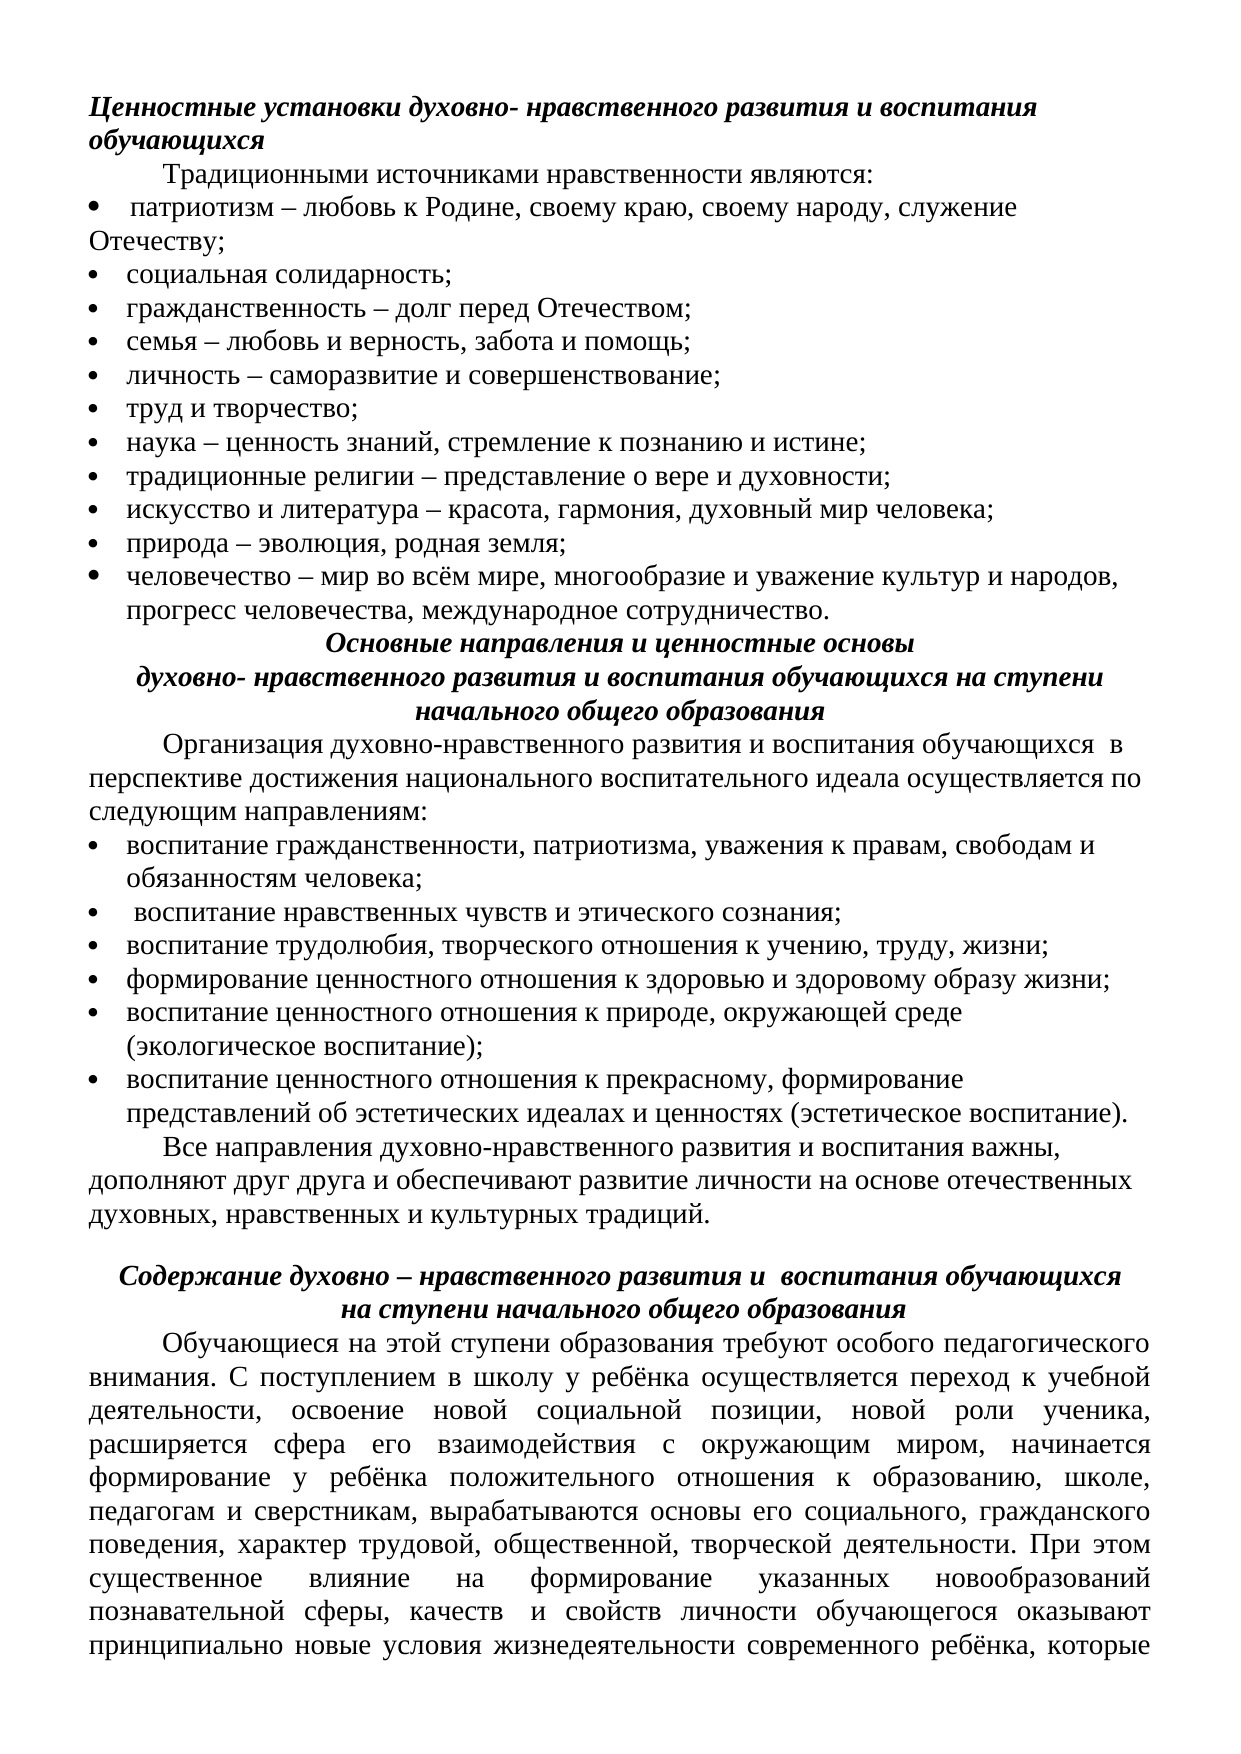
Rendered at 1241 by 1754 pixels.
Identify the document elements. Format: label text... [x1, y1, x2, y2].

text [89, 1325, 1152, 1661]
list формирование ценностного отношения к здоровью и здоровому образу жизни; [89, 961, 1152, 994]
list искусство и литература – красота, гармония, духовный мир человека; [89, 491, 1152, 525]
text на ступени начального общего образования [89, 1292, 1152, 1325]
text Содержание духовно – нравственного развития и воспитания обучающихся [89, 1258, 1152, 1292]
list человечество – мир во всём мире, многообразие и уважение культур и народов, прогресс человечества, международное сотрудничество. [89, 558, 1152, 626]
text Отечеству; [89, 223, 1152, 256]
list гражданственность – долг перед Отечеством; [89, 290, 1152, 323]
list природа – эволюция, родная земля; [89, 525, 1152, 558]
text духовно- нравственного развития и воспитания обучающихся на ступени начального общего образования [89, 659, 1152, 726]
list патриотизм – любовь к Родине, своему краю, своему народу, служение [89, 189, 1152, 223]
list воспитание ценностного отношения к прекрасному, формирование представлений об эстетических идеалах и ценностях (эстетическое воспитание). [89, 1062, 1152, 1129]
list воспитание ценностного отношения к природе, окружающей среде (экологическое воспитание); [89, 994, 1152, 1062]
text Ценностные установки духовно- нравственного развития и воспитания обучающихся [89, 89, 1152, 156]
list личность – саморазвитие и совершенствование; [89, 357, 1152, 391]
list наука – ценность знаний, стремление к познанию и истине; [89, 424, 1152, 458]
list воспитание гражданственности, патриотизма, уважения к правам, свободам и обязанностям человека; [89, 827, 1152, 894]
text Все направления духовно-нравственного развития и воспитания важны, дополняют друг друга и обеспечивают развитие личности на основе отечественных духовных, нравственных и культурных традиций. [89, 1129, 1152, 1229]
list социальная солидарность; [89, 256, 1152, 290]
list труд и творчество; [89, 391, 1152, 424]
text Традиционными источниками нравственности являются: [89, 156, 1152, 189]
list воспитание трудолюбия, творческого отношения к учению, труду, жизни; [89, 927, 1152, 961]
list семья – любовь и верность, забота и помощь; [89, 323, 1152, 357]
list традиционные религии – представление о вере и духовности; [89, 458, 1152, 491]
text Основные направления и ценностные основы [89, 626, 1152, 659]
text Организация духовно-нравственного развития и воспитания обучающихся в перспективе достижения национального воспитательного идеала осуществляется по следующим направлениям: [89, 726, 1152, 827]
list воспитание нравственных чувств и этического сознания; [89, 894, 1152, 927]
